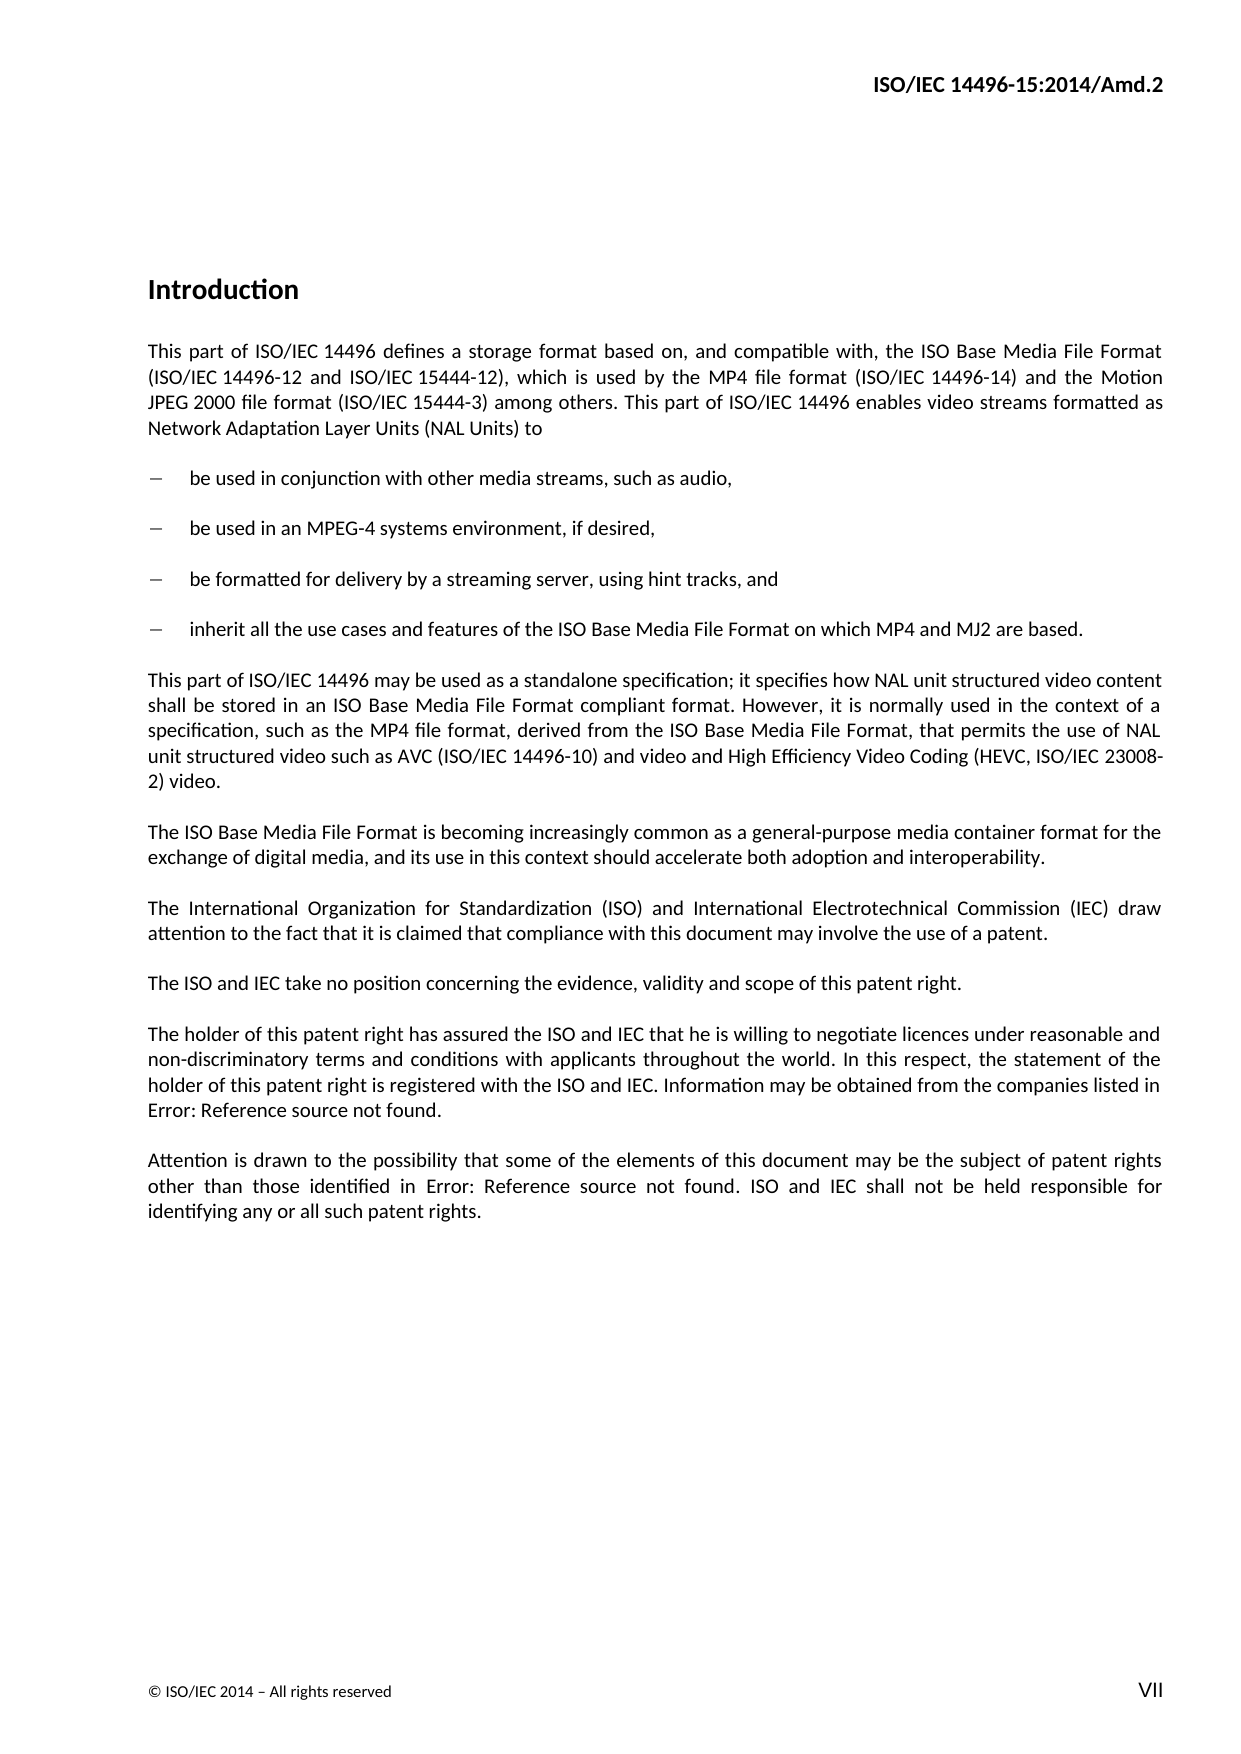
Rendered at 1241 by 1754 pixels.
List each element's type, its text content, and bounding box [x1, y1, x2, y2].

text The ISO Base Media File Format is becoming increasingly common as a general-purpose media container format for the exchange of digital media, and its use in this context should accelerate both adoption and interoperability. [148, 819, 1163, 870]
list be used in conjunction with other media streams, such as audio, [148, 465, 1163, 491]
text The ISO and IEC take no position concerning the evidence, validity and scope of this patent right. [148, 971, 1163, 996]
list be formatted for delivery by a streaming server, using hint tracks, and [148, 566, 1163, 591]
list inherit all the use cases and features of the ISO Base Media File Format on which MP4 and MJ2 are based. [148, 616, 1163, 642]
text This part of ISO/IEC 14496 may be used as a standalone specification; it specifies how NAL unit structured video content shall be stored in an ISO Base Media File Format compliant format. However, it is normally used in the context of a specification, such as the MP4 file format, derived from the ISO Base Media File Format, that permits the use of NAL unit structured video such as AVC (ISO/IEC 14496-10) and video and High Efficiency Video Coding (HEVC, ISO/IEC 23008-2) video. [148, 667, 1163, 794]
text The International Organization for Standardization (ISO) and International Electrotechnical Commission (IEC) draw attention to the fact that it is claimed that compliance with this document may involve the use of a patent. [148, 895, 1163, 946]
text This part of ISO/IEC 14496 defines a storage format based on, and compatible with, the ISO Base Media File Format (ISO/IEC 14496-12 and ISO/IEC 15444-12), which is used by the MP4 file format (ISO/IEC 14496-14) and the Motion JPEG 2000 file format (ISO/IEC 15444-3) among others. This part of ISO/IEC 14496 enables video streams formatted as Network Adaptation Layer Units (NAL Units) to [148, 338, 1163, 440]
text Introduction [148, 274, 1163, 306]
list be used in an MPEG-4 systems environment, if desired, [148, 516, 1163, 541]
